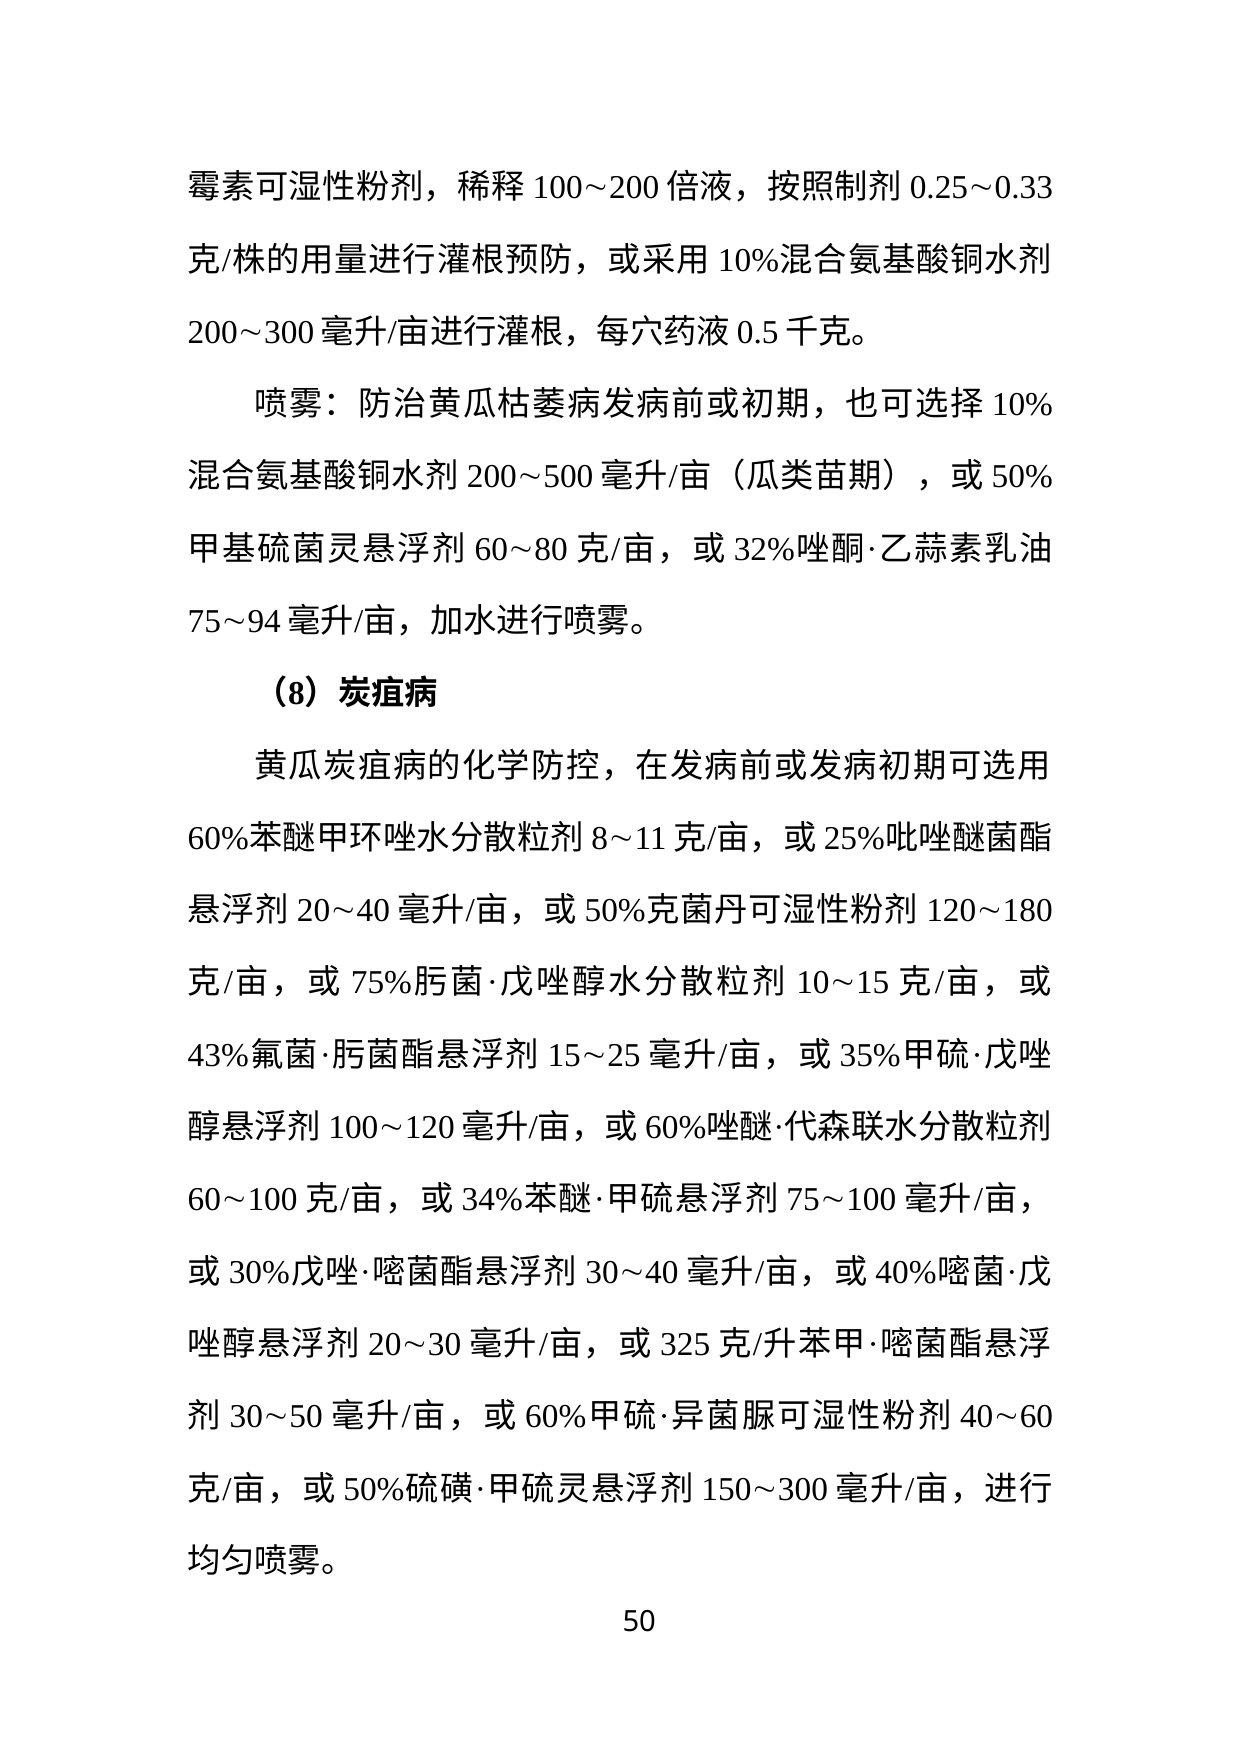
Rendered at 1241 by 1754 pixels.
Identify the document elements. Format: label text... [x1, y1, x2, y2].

text 黄瓜炭疽病的化学防控，在发病前或发病初期可选用60%苯醚甲环唑水分散粒剂811克/亩，或25%吡唑醚菌酯悬浮剂2040毫升/亩，或50%克菌丹可湿性粉剂120180克/亩，或75%肟菌·戊唑醇水分散粒剂1015克/亩，或43%氟菌·肟菌酯悬浮剂1525毫升/亩，或35%甲硫·戊唑醇悬浮剂100120毫升/亩，或60%唑醚·代森联水分散粒剂60100克/亩，或34%苯醚·甲硫悬浮剂75100毫升/亩，或30%戊唑·嘧菌酯悬浮剂3040毫升/亩，或40%嘧菌·戊唑醇悬浮剂2030毫升/亩，或325克/升苯甲·嘧菌酯悬浮剂3050毫升/亩，或60%甲硫·异菌脲可湿性粉剂4060克/亩，或50%硫磺·甲硫灵悬浮剂150300毫升/亩，进行均匀喷雾。 [187, 738, 1053, 1582]
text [187, 160, 1053, 353]
text （8）炭疽病 [187, 666, 1053, 714]
text 喷雾：防治黄瓜枯萎病发病前或初期，也可选择10%混合氨基酸铜水剂200500毫升/亩（瓜类苗期），或50%甲基硫菌灵悬浮剂6080克/亩，或32%唑酮·乙蒜素乳油7594毫升/亩，加水进行喷雾。 [187, 377, 1053, 642]
